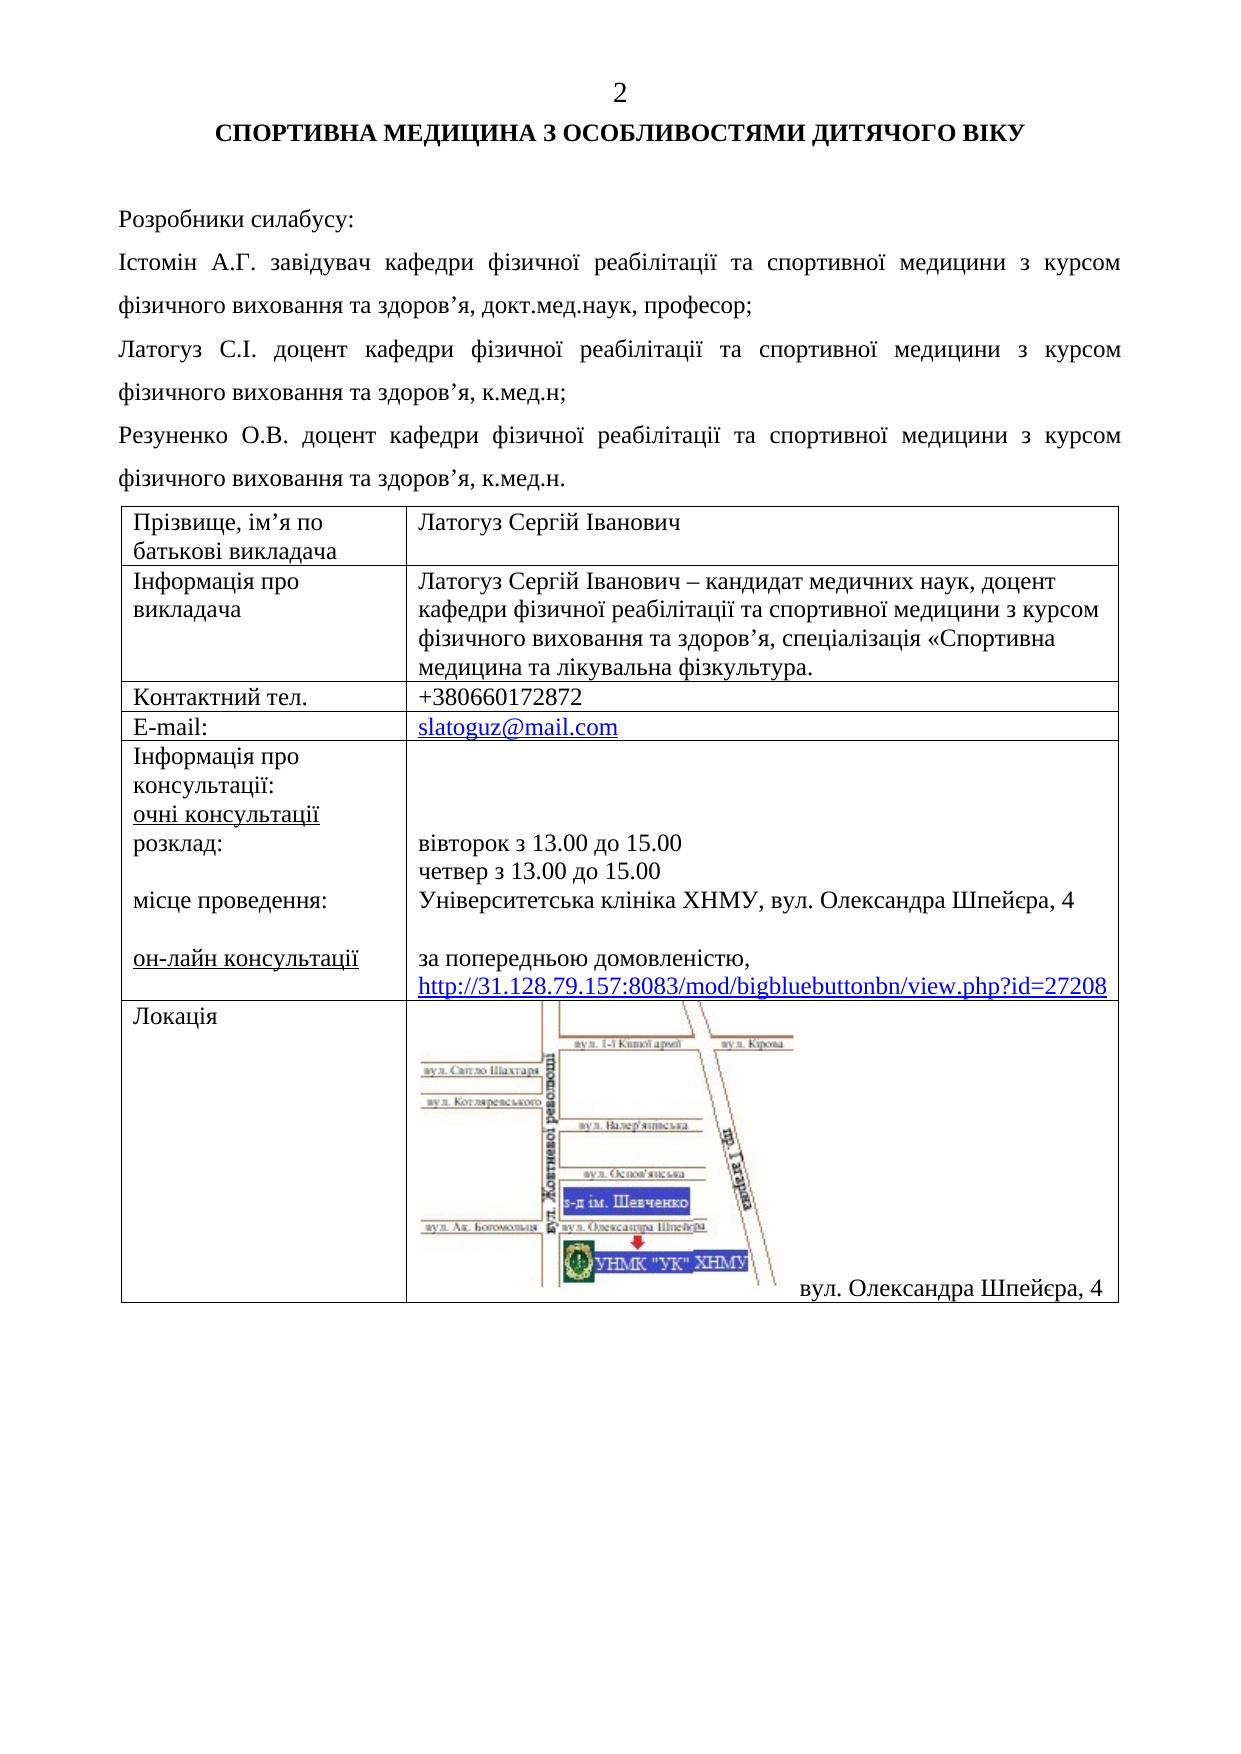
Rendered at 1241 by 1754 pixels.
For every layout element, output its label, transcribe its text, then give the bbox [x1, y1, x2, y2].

table_cell slatoguz@mail.com [407, 712, 1118, 740]
table_cell вул. Олександра Шпейєра, 4 [407, 1001, 1118, 1302]
text спортивна медицина З ОСОБЛИВОСТЯМИ ДИТЯЧОГО ВІКУ [118, 118, 1122, 147]
table_cell Інформація про консультації: очні консультації розклад: місце проведення: он-лайн консультації [122, 741, 406, 1000]
table_cell Локація [122, 1001, 406, 1302]
picture [418, 1001, 800, 1297]
table_cell Інформація про викладача [122, 566, 406, 681]
table_cell Контактний тел. [122, 682, 406, 711]
table_header Прізвище, ім’я по батькові викладача [122, 507, 406, 565]
text Істомін А.Г. завідувач кафедри фізичної реабілітації та спортивної медицини з курсом фізичного виховання та здоров’я, докт.мед.наук, професор; [118, 247, 1122, 319]
text Латогуз С.І. доцент кафедри фізичної реабілітації та спортивної медицини з курсом фізичного виховання та здоров’я, к.мед.н; [118, 334, 1122, 406]
table_cell Латогуз Сергій Іванович – кандидат медичних наук, доцент кафедри фізичної реабілітації та спортивної медицини з курсом фізичного виховання та здоров’я, спеціалізація «Спортивна медицина та лікувальна фізкультура. [407, 566, 1118, 681]
table_cell +380660172872 [407, 682, 1118, 711]
table_cell E-mail: [122, 712, 406, 740]
table_header Латогуз Сергій Іванович [407, 507, 1118, 565]
text Резуненко О.В. доцент кафедри фізичної реабілітації та спортивної медицини з курсом фізичного виховання та здоров’я, к.мед.н. [118, 420, 1122, 492]
table_cell вівторок з 13.00 до 15.00 четвер з 13.00 до 15.00 Університетська клініка ХНМУ, вул. Олександра Шпейєра, 4 за попередньою домовленістю, http://31.128.79.157:8083/mod/bigbluebuttonbn/view.php?id=27208 [407, 741, 1118, 1000]
text Розробники силабусу: [118, 204, 1122, 233]
